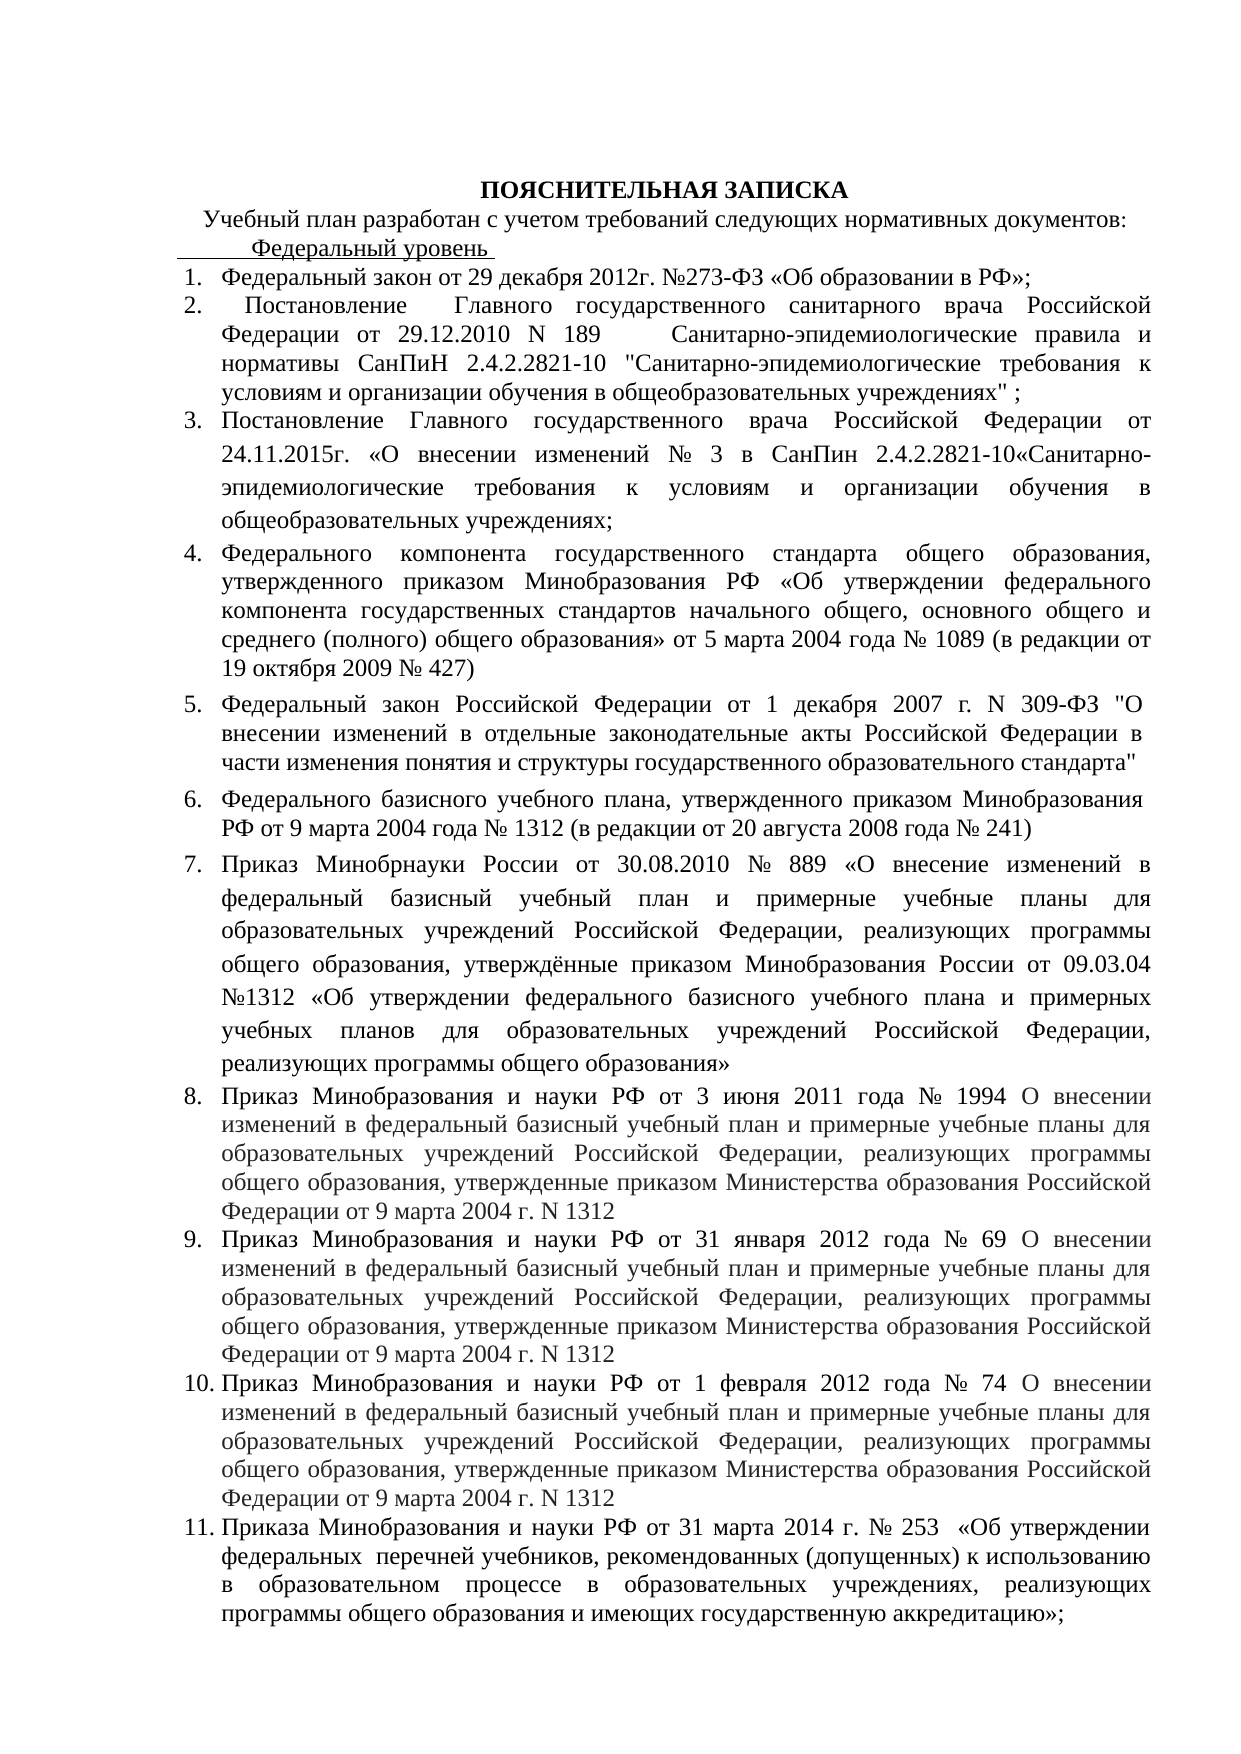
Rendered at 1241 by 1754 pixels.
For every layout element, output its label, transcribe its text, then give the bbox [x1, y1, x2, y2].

list Федеральный закон от 29 декабря 2012г. №273-ФЗ «Об образовании в РФ»; [183, 262, 1152, 291]
list Федерального компонента государственного стандарта общего образования, утвержденного приказом Минобразования РФ «Об утверждении федерального компонента государственных стандартов начального общего, основного общего и среднего (полного) общего образования» от 5 марта 2004 года № 1089 (в редакции от 19 октября 2009 № 427) [183, 538, 1152, 681]
list Приказ Минобразования и науки РФ от 31 января 2012 года № 69 О внесении изменений в федеральный базисный учебный план и примерные учебные планы для образовательных учреждений Российской Федерации, реализующих программы общего образования, утвержденные приказом Министерства образования Российской Федерации от 9 марта 2004 г. N 1312 [183, 1224, 1152, 1368]
subtitle Федеральный закон Российской Федерации от 1 декабря 2007 г. N 309-ФЗ "О внесении изменений в отдельные законодательные акты Российской Федерации в части изменения понятия и структуры государственного образовательного стандарта" [183, 689, 1143, 776]
list Приказ Минобразования и науки РФ от 3 июня 2011 года № 1994 О внесении изменений в федеральный базисный учебный план и примерные учебные планы для образовательных учреждений Российской Федерации, реализующих программы общего образования, утвержденные приказом Министерства образования Российской Федерации от 9 марта 2004 г. N 1312 [183, 1081, 1152, 1224]
text Учебный план разработан с учетом требований следующих нормативных документов: [177, 204, 1152, 233]
subtitle Федерального базисного учебного плана, утвержденного приказом Минобразования РФ от 9 марта 2004 года № 1312 (в редакции от 20 августа 2008 года № 241) [183, 784, 1143, 841]
list Постановление Главного государственного врача Российской Федерации от 24.11.2015г. «О внесении изменений № 3 в СанПин 2.4.2.2821-10«Санитарно-эпидемиологические требования к условиям и организации обучения в общеобразовательных учреждениях; [183, 406, 1152, 533]
list Приказа Минобразования и науки РФ от 31 марта 2014 г. № 253 «Об утверждении федеральных перечней учебников, рекомендованных (допущенных) к использованию в образовательном процессе в образовательных учреждениях, реализующих программы общего образования и имеющих государственную аккредитацию»; [183, 1512, 1152, 1627]
list Постановление Главного государственного санитарного врача Российской Федерации от 29.12.2010 N 189 Санитарно-эпидемиологические правила и нормативы СанПиН 2.4.2.2821-10 "Санитарно-эпидемиологические требования к условиям и организации обучения в общеобразовательных учреждениях" ; [183, 291, 1152, 406]
list Федеральный уровень [177, 233, 1152, 262]
list Приказ Минобразования и науки РФ от 1 февраля 2012 года № 74 О внесении изменений в федеральный базисный учебный план и примерные учебные планы для образовательных учреждений Российской Федерации, реализующих программы общего образования, утвержденные приказом Министерства образования Российской Федерации от 9 марта 2004 г. N 1312 [183, 1368, 1152, 1512]
list Приказ Минобрнауки России от 30.08.2010 № 889 «О внесение изменений в федеральный базисный учебный план и примерные учебные планы для образовательных учреждений Российской Федерации, реализующих программы общего образования, утверждённые приказом Минобразования России от 09.03.04 №1312 «Об утверждении федерального базисного учебного плана и примерных учебных планов для образовательных учреждений Российской Федерации, реализующих программы общего образования» [183, 849, 1152, 1076]
text ПОЯСНИТЕЛЬНАЯ ЗАПИСКА [177, 176, 1152, 204]
